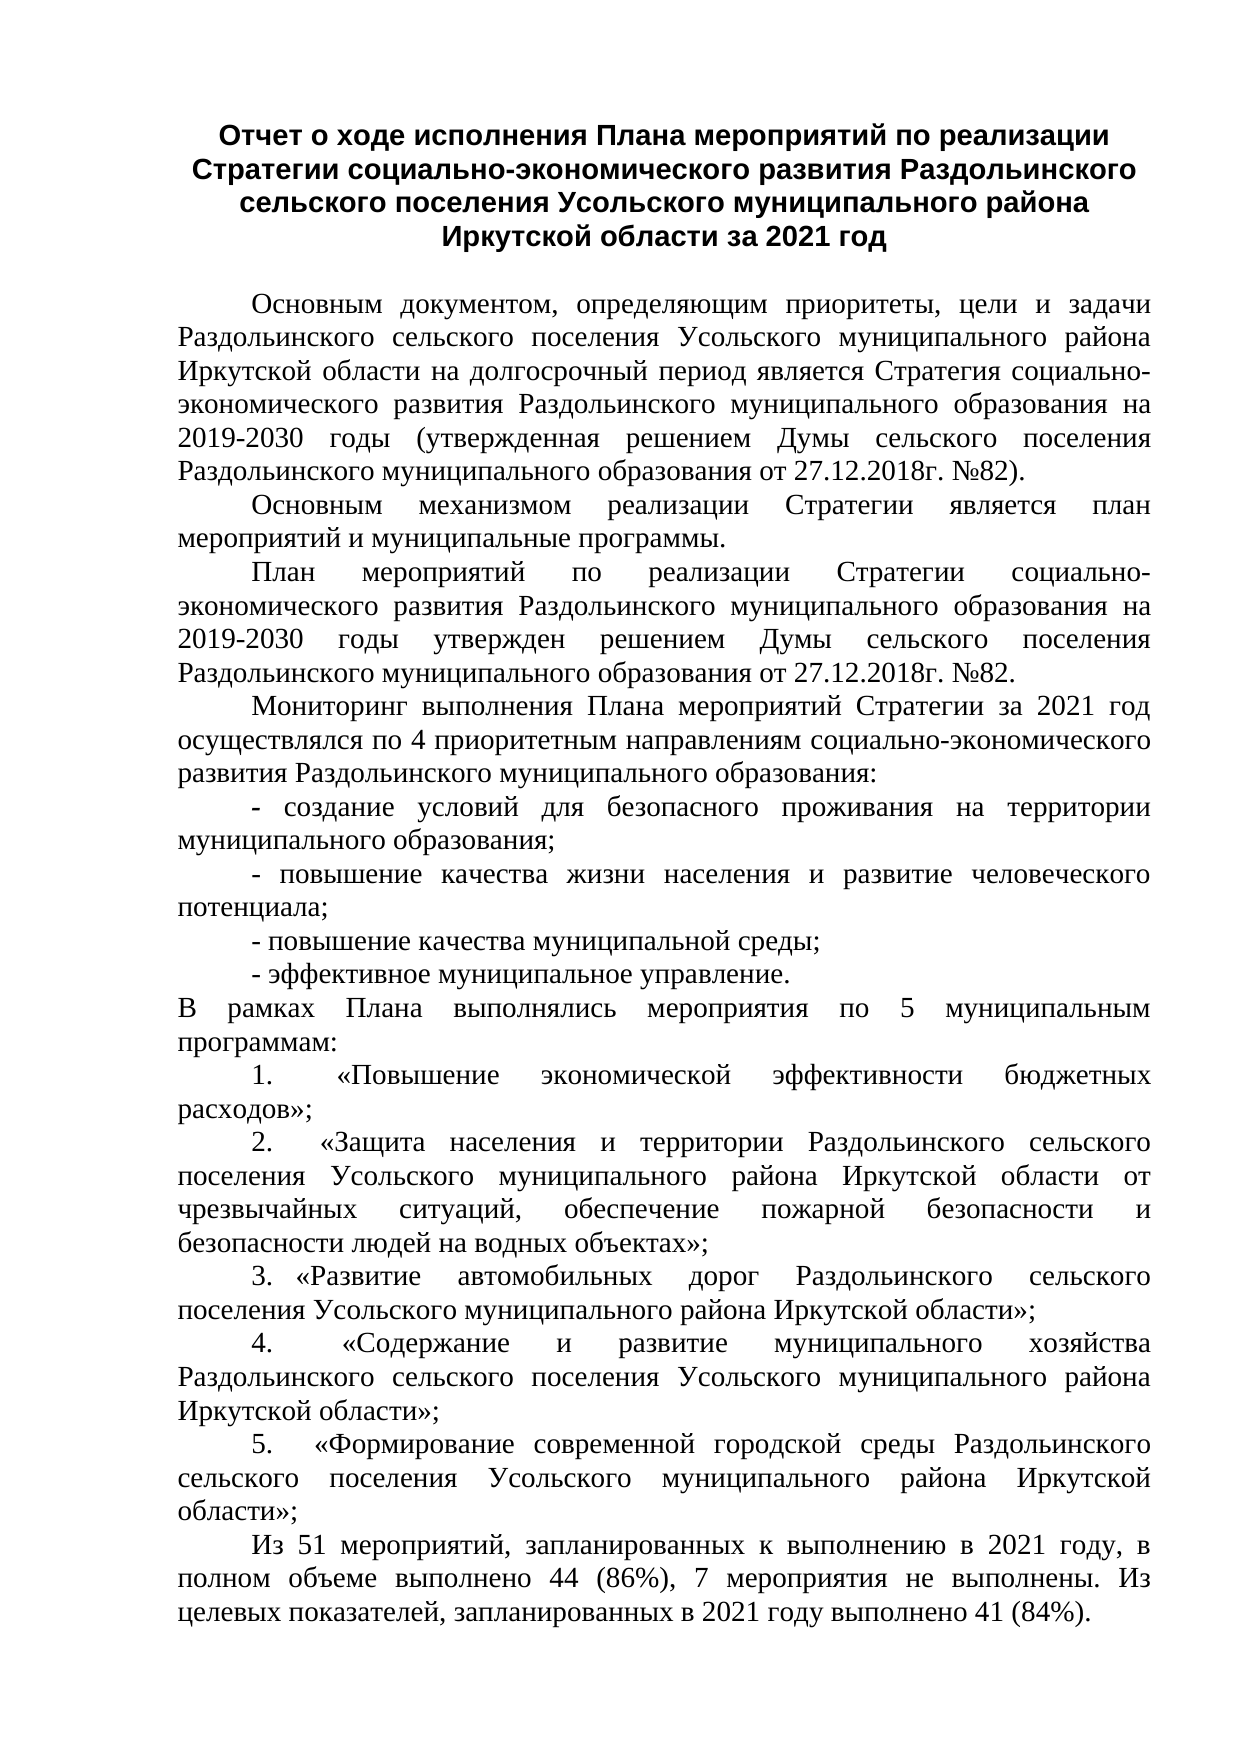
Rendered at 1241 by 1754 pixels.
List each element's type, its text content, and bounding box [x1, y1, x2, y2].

text - создание условий для безопасного проживания на территории муниципального образования; [177, 789, 1152, 856]
text В рамках Плана выполнялись мероприятия по 5 муниципальным программам: [177, 990, 1152, 1057]
list «Формирование современной городской среды Раздольинского сельского поселения Усольского муниципального района Иркутской области»; [177, 1426, 1152, 1527]
text - эффективное муниципальное управление. [177, 957, 1152, 990]
text - повышение качества муниципальной среды; [177, 923, 1152, 957]
text - повышение качества жизни населения и развитие человеческого потенциала; [177, 856, 1152, 923]
text План мероприятий по реализации Стратегии социально-экономического развития Раздольинского муниципального образования на 2019-2030 годы утвержден решением Думы сельского поселения Раздольинского муниципального образования от 27.12.2018г. №82. [177, 554, 1152, 688]
list «Содержание и развитие муниципального хозяйства Раздольинского сельского поселения Усольского муниципального района Иркутской области»; [177, 1326, 1152, 1426]
text Основным механизмом реализации Стратегии является план мероприятий и муниципальные программы. [177, 487, 1152, 554]
text Основным документом, определяющим приоритеты, цели и задачи Раздольинского сельского поселения Усольского муниципального района Иркутской области на долгосрочный период является Стратегия социально-экономического развития Раздольинского муниципального образования на 2019-2030 годы (утвержденная решением Думы сельского поселения Раздольинского муниципального образования от 27.12.2018г. №82). [177, 286, 1152, 487]
list «Защита населения и территории Раздольинского сельского поселения Усольского муниципального района Иркутской области от чрезвычайных ситуаций, обеспечение пожарной безопасности и безопасности людей на водных объектах»; [177, 1124, 1152, 1258]
text Из 51 мероприятий, запланированных к выполнению в 2021 году, в полном объеме выполнено 44 (86%), 7 мероприятия не выполнены. Из целевых показателей, запланированных в 2021 году выполнено 41 (84%). [177, 1527, 1152, 1627]
list «Развитие автомобильных дорог Раздольинского сельского поселения Усольского муниципального района Иркутской области»; [177, 1258, 1152, 1326]
list «Повышение экономической эффективности бюджетных расходов»; [177, 1057, 1152, 1124]
text Мониторинг выполнения Плана мероприятий Стратегии за 2021 год осуществлялся по 4 приоритетным направлениям социально-экономического развития Раздольинского муниципального образования: [177, 688, 1152, 789]
text Отчет о ходе исполнения Плана мероприятий по реализации Стратегии социально-экономического развития Раздольинского сельского поселения Усольского муниципального района Иркутской области за 2021 год [177, 118, 1152, 252]
